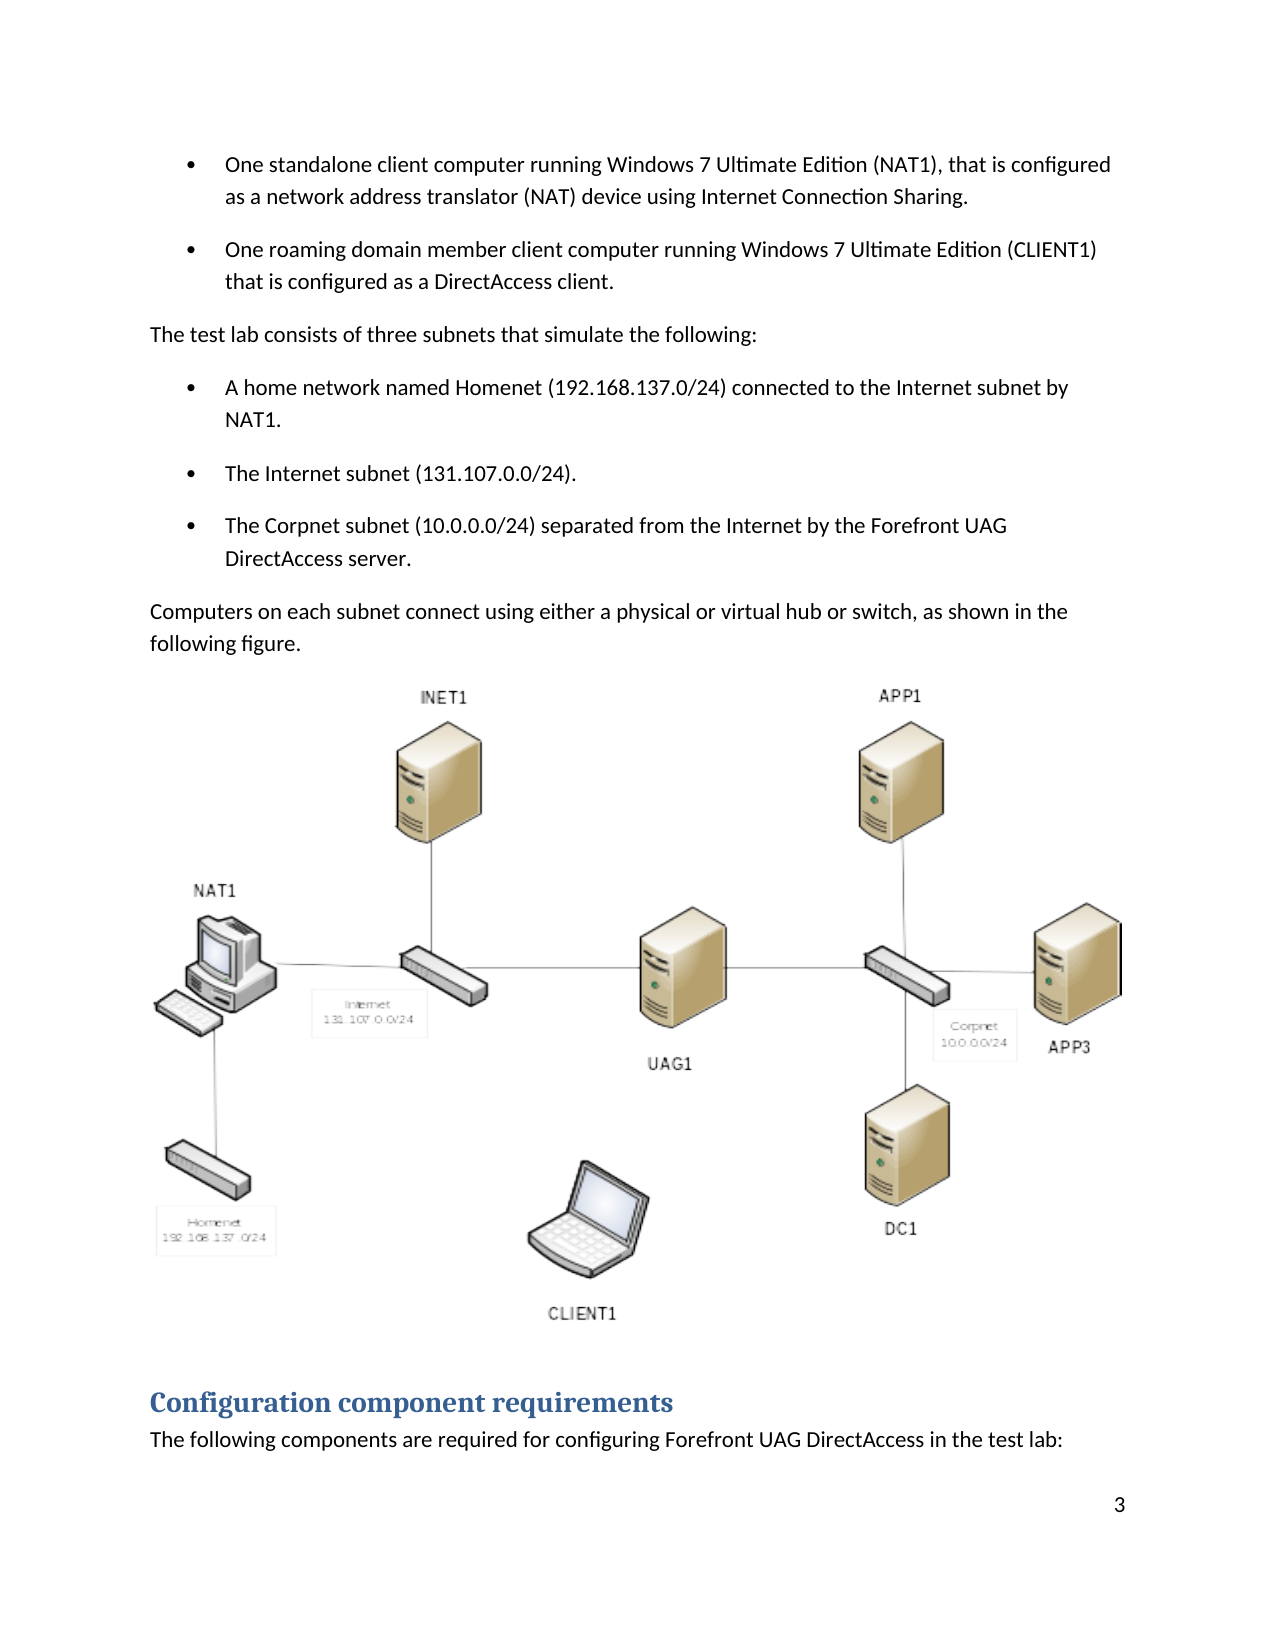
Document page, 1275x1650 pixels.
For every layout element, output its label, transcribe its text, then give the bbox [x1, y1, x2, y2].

list One standalone client computer running Windows 7 Ultimate Edition (NAT1), that is configured as a network address translator (NAT) device using Internet Connection Sharing. [187, 150, 1125, 210]
list The Internet subnet (131.107.0.0/24). [187, 459, 1125, 487]
subtitle Configuration component requirements [150, 1386, 1125, 1420]
text Computers on each subnet connect using either a physical or virtual hub or switch, as shown in the following figure. [150, 597, 1125, 657]
text The test lab consists of three subnets that simulate the following: [150, 320, 1125, 348]
list A home network named Homenet (192.168.137.0/24) connected to the Internet subnet by NAT1. [187, 373, 1125, 434]
list One roaming domain member client computer running Windows 7 Ultimate Edition (CLIENT1) that is configured as a DirectAccess client. [187, 235, 1125, 295]
list The Corpnet subnet (10.0.0.0/24) separated from the Internet by the Forefront UAG DirectAccess server. [187, 512, 1125, 572]
text The following components are required for configuring Forefront UAG DirectAccess in the test lab: [150, 1425, 1125, 1453]
